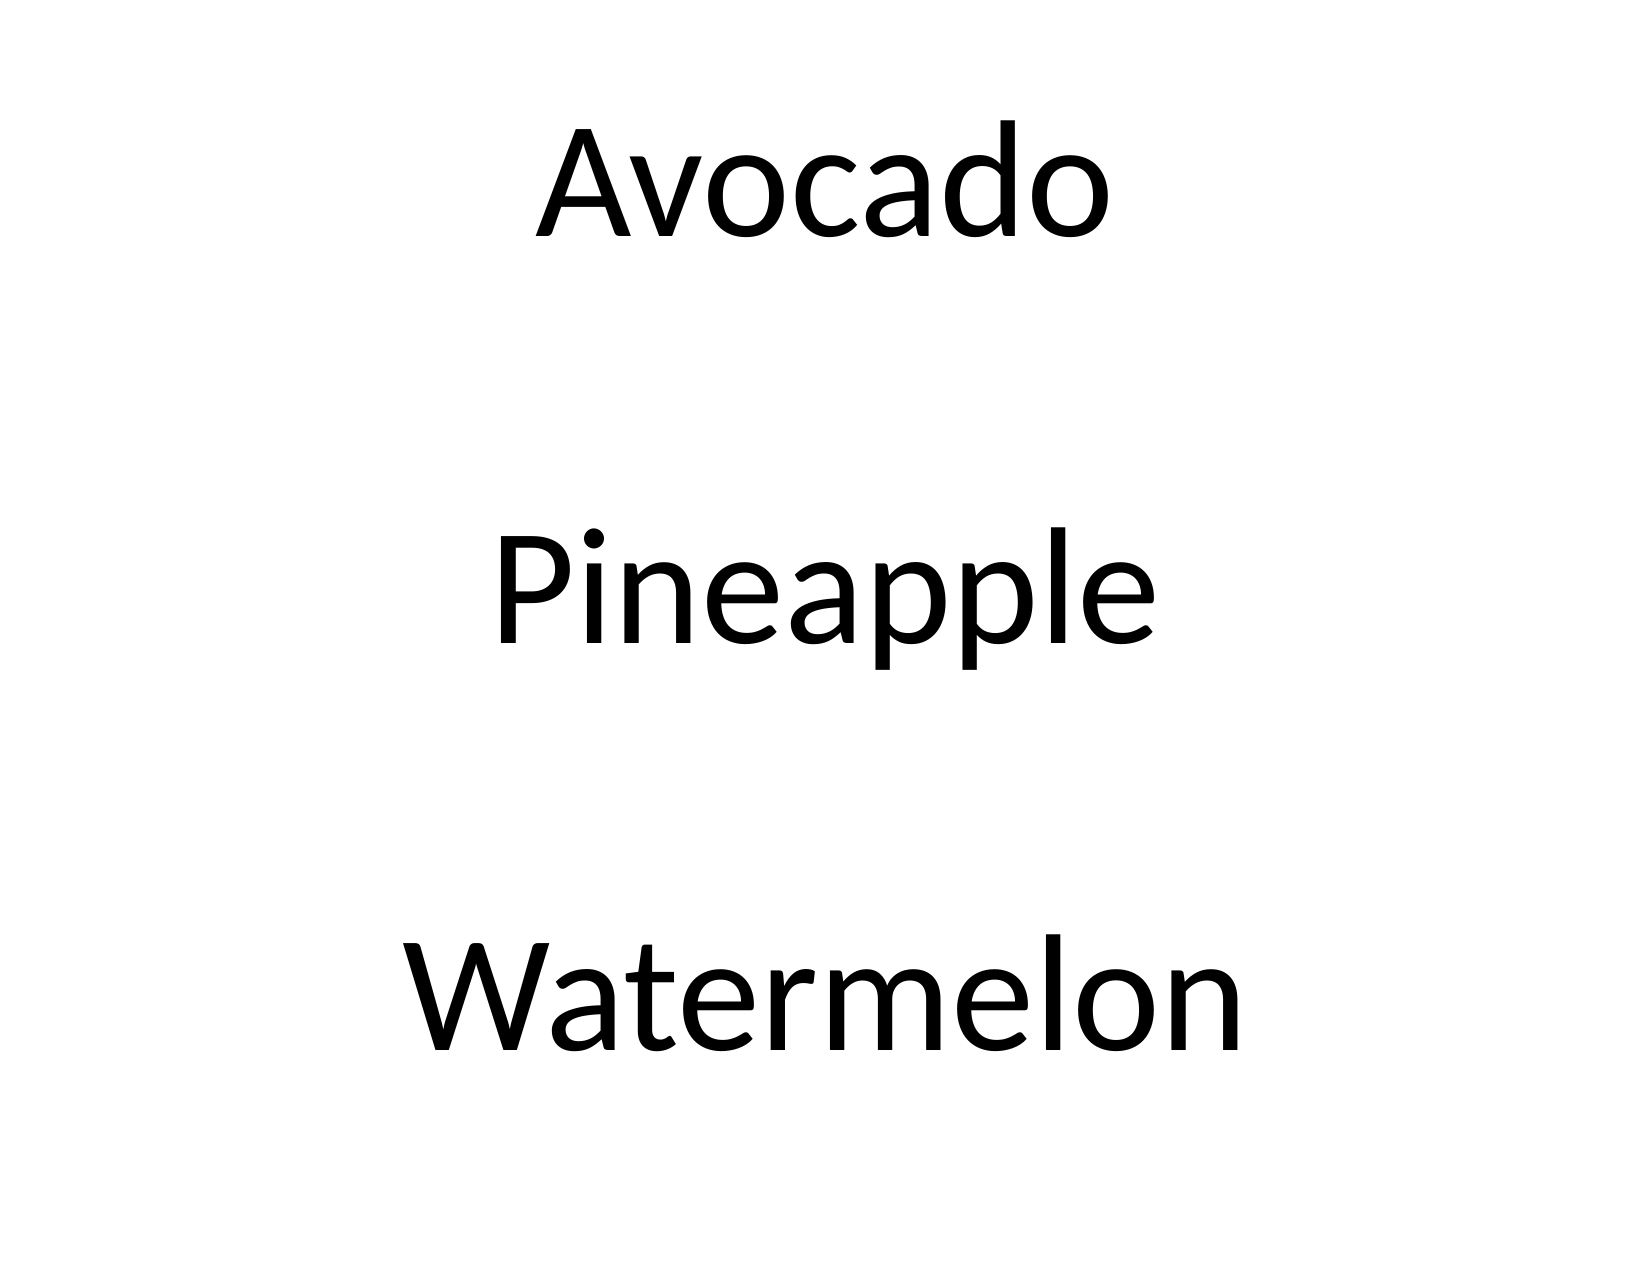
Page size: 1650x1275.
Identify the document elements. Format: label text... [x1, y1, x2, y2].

text Watermelon [75, 889, 1575, 1092]
text Avocado [75, 75, 1575, 278]
text Pineapple [75, 482, 1575, 685]
